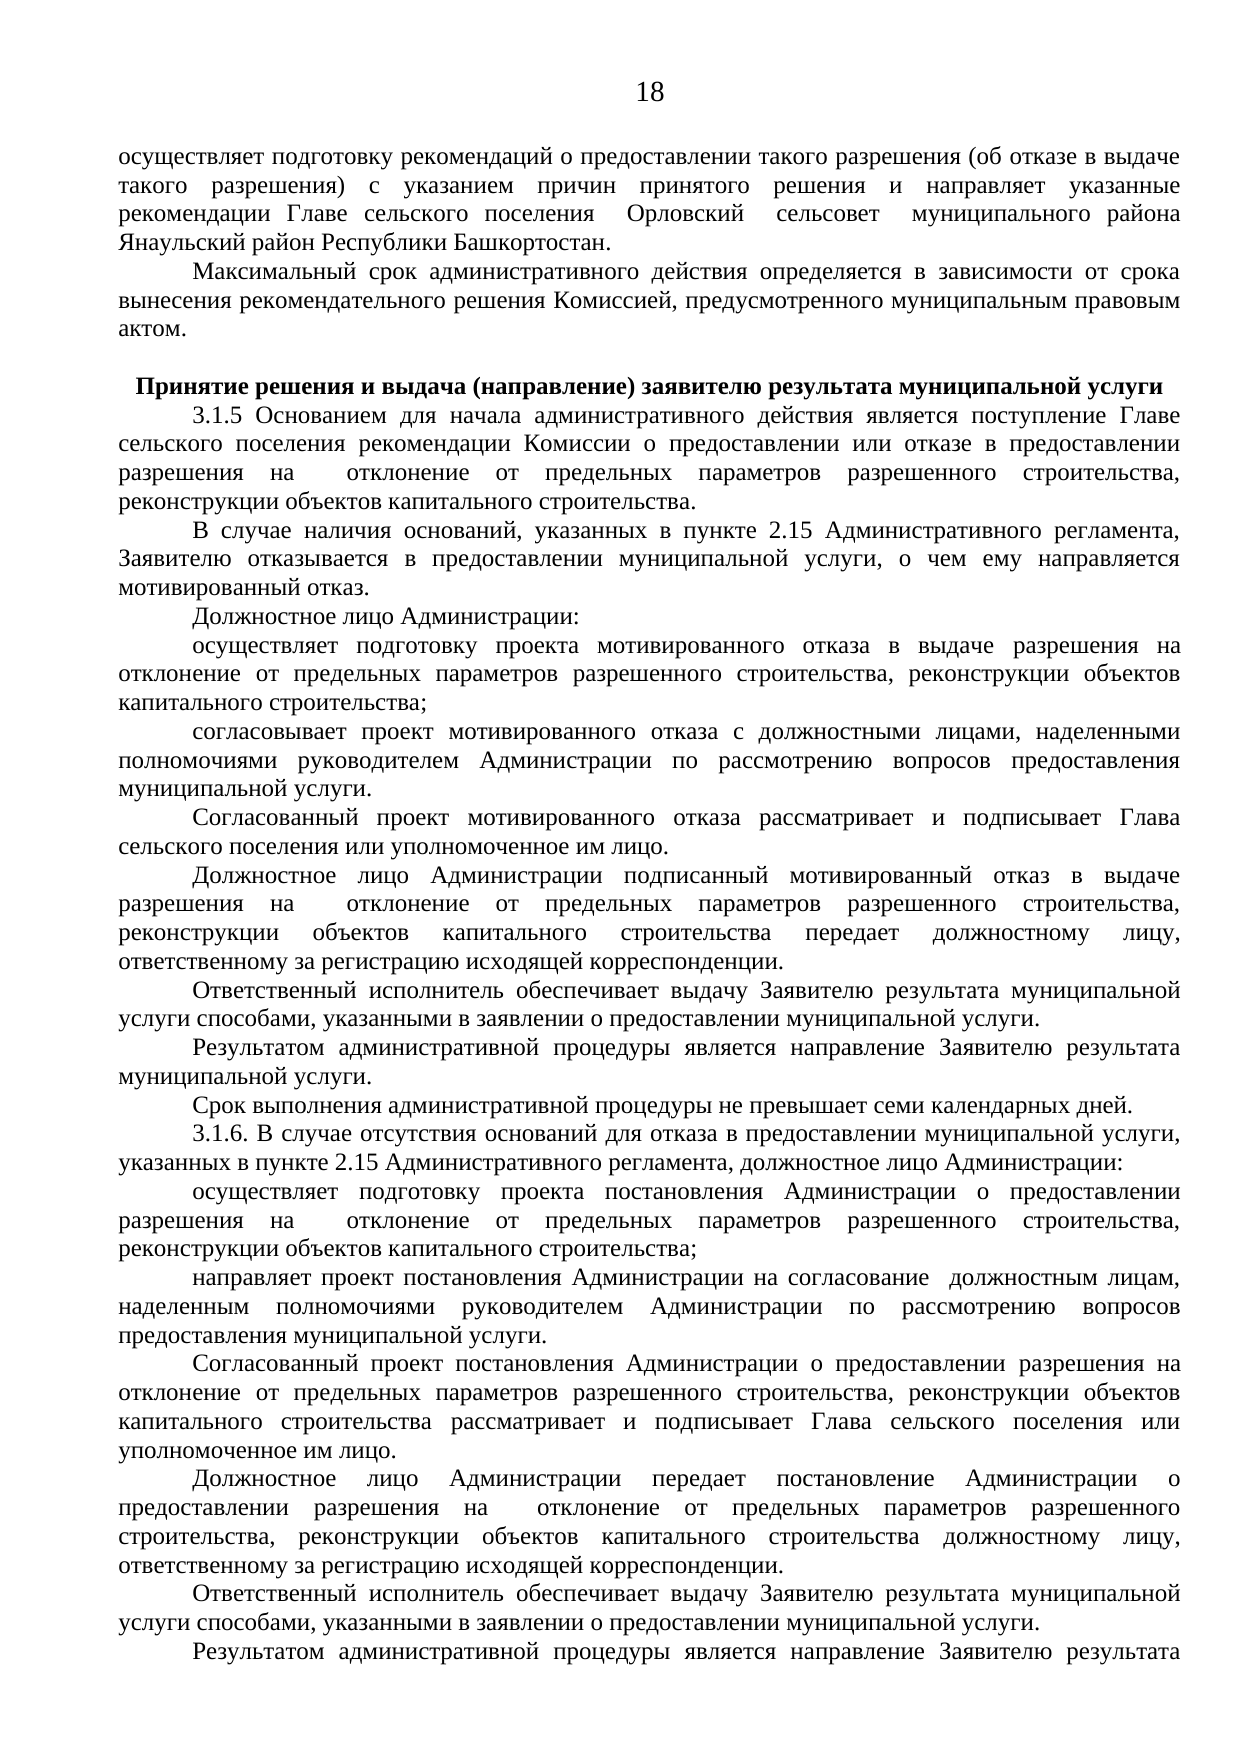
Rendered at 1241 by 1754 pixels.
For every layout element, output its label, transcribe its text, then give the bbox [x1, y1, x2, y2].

text осуществляет подготовку проекта постановления Администрации о предоставлении разрешения на отклонение от предельных параметров разрешенного строительства, реконструкции объектов капитального строительства; [118, 1176, 1181, 1262]
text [118, 1636, 1181, 1665]
text направляет проект постановления Администрации на согласование должностным лицам, наделенным полномочиями руководителем Администрации по рассмотрению вопросов предоставления муниципальной услуги. [118, 1262, 1181, 1348]
text Срок выполнения административной процедуры не превышает семи календарных дней. [118, 1090, 1181, 1118]
text В случае наличия оснований, указанных в пункте 2.15 Административного регламента, Заявителю отказывается в предоставлении муниципальной услуги, о чем ему направляется мотивированный отказ. [118, 515, 1181, 601]
text Максимальный срок административного действия определяется в зависимости от срока вынесения рекомендательного решения Комиссией, предусмотренного муниципальным правовым актом. [118, 256, 1181, 342]
text Согласованный проект мотивированного отказа рассматривает и подписывает Глава сельского поселения или уполномоченное им лицо. [118, 802, 1181, 860]
text Должностное лицо Администрации: [118, 601, 1181, 630]
text Должностное лицо Администрации подписанный мотивированный отказ в выдаче разрешения на отклонение от предельных параметров разрешенного строительства, реконструкции объектов капитального строительства передает должностному лицу, ответственному за регистрацию исходящей корреспонденции. [118, 860, 1181, 975]
text Ответственный исполнитель обеспечивает выдачу Заявителю результата муниципальной услуги способами, указанными в заявлении о предоставлении муниципальной услуги. [118, 975, 1181, 1032]
text Ответственный исполнитель обеспечивает выдачу Заявителю результата муниципальной услуги способами, указанными в заявлении о предоставлении муниципальной услуги. [118, 1578, 1181, 1636]
text согласовывает проект мотивированного отказа с должностными лицами, наделенными полномочиями руководителем Администрации по рассмотрению вопросов предоставления муниципальной услуги. [118, 716, 1181, 802]
text Согласованный проект постановления Администрации о предоставлении разрешения на отклонение от предельных параметров разрешенного строительства, реконструкции объектов капитального строительства рассматривает и подписывает Глава сельского поселения или уполномоченное им лицо. [118, 1348, 1181, 1463]
text 3.1.6. В случае отсутствия оснований для отказа в предоставлении муниципальной услуги, указанных в пункте 2.15 Административного регламента, должностное лицо Администрации: [118, 1118, 1181, 1176]
text Принятие решения и выдача (направление) заявителю результата муниципальной услуги [118, 371, 1181, 400]
text 3.1.5 Основанием для начала административного действия является поступление Главе сельского поселения рекомендации Комиссии о предоставлении или отказе в предоставлении разрешения на отклонение от предельных параметров разрешенного строительства, реконструкции объектов капитального строительства. [118, 400, 1181, 515]
text осуществляет подготовку проекта мотивированного отказа в выдаче разрешения на отклонение от предельных параметров разрешенного строительства, реконструкции объектов капитального строительства; [118, 630, 1181, 716]
text Должностное лицо Администрации передает постановление Администрации о предоставлении разрешения на отклонение от предельных параметров разрешенного строительства, реконструкции объектов капитального строительства должностному лицу, ответственному за регистрацию исходящей корреспонденции. [118, 1463, 1181, 1578]
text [118, 141, 1181, 256]
text Результатом административной процедуры является направление Заявителю результата муниципальной услуги. [118, 1032, 1181, 1090]
